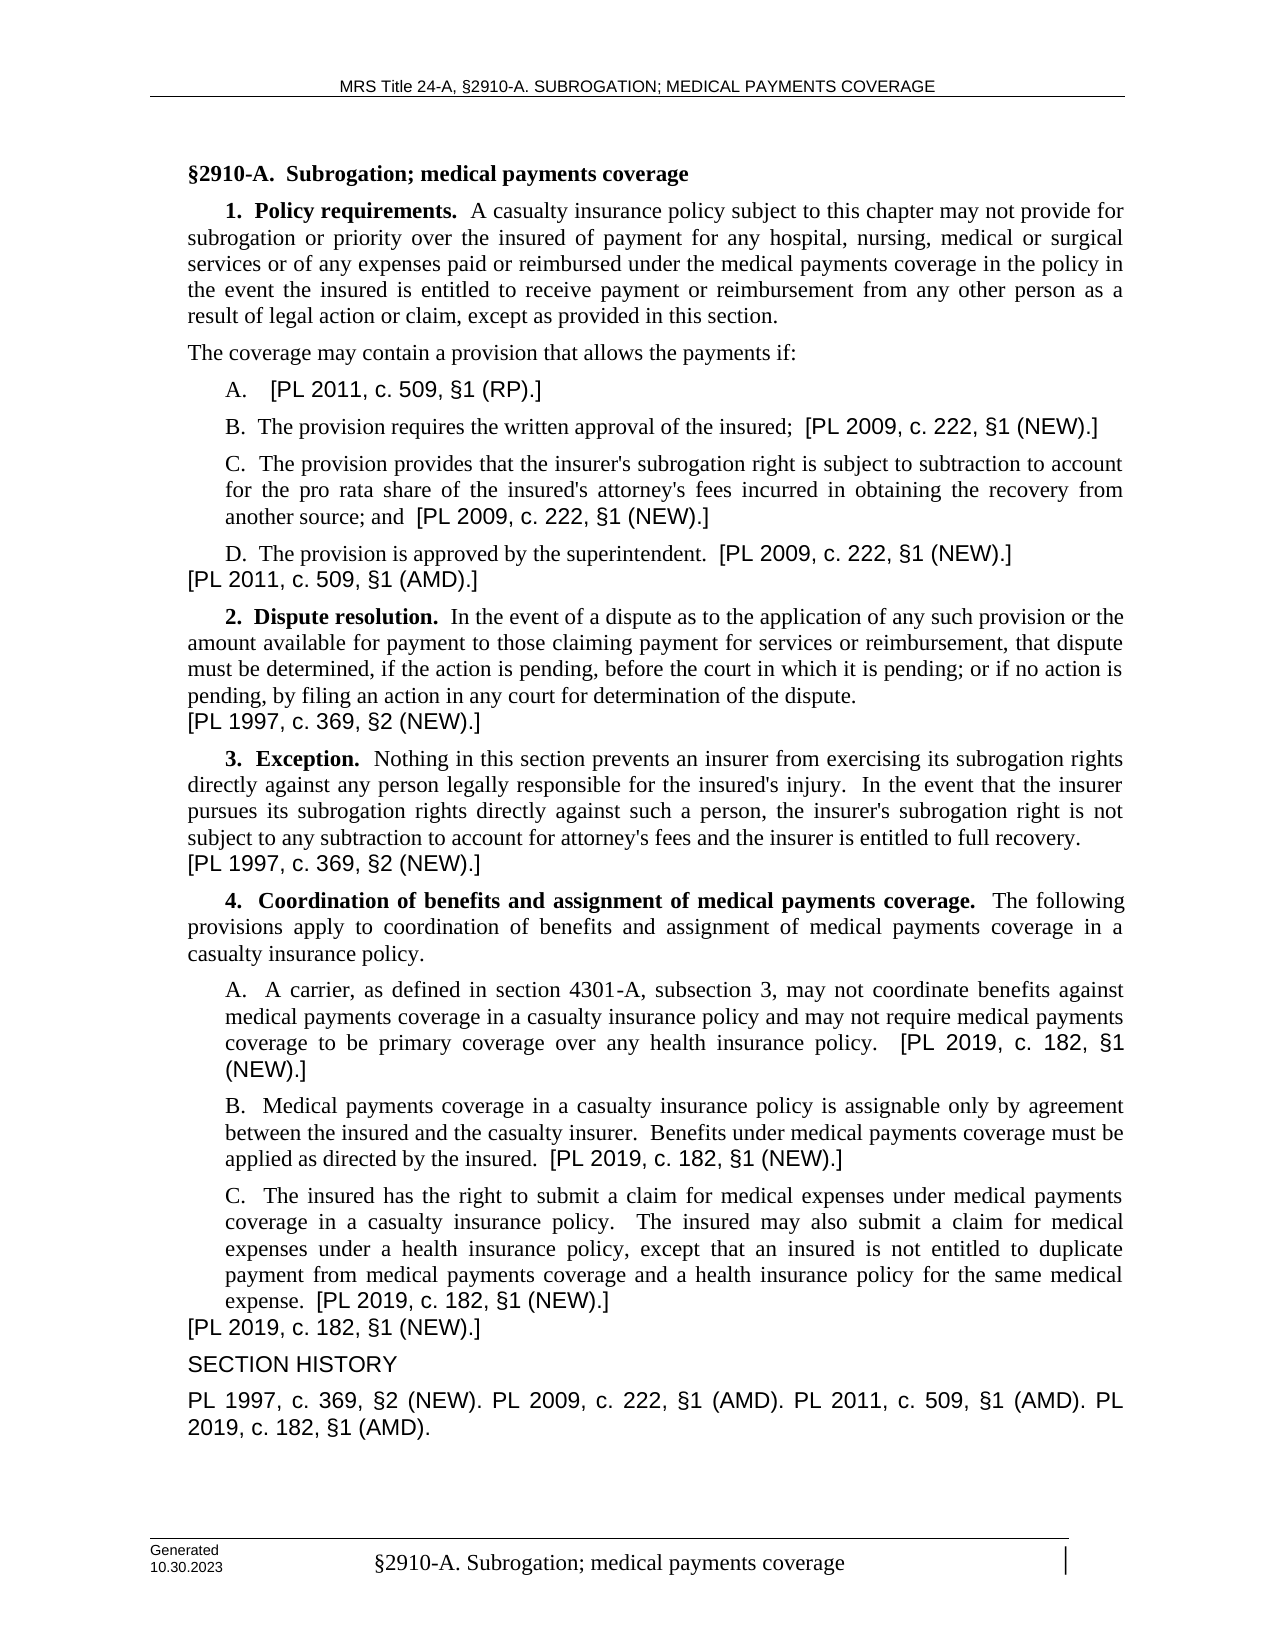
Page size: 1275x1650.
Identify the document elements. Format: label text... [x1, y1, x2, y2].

text [PL 1997, c. 369, §2 (NEW).] [187, 708, 1125, 734]
text D. The provision is approved by the superintendent. [PL 2009, c. 222, §1 (NEW).] [225, 539, 1125, 566]
text 2. Dispute resolution. In the event of a dispute as to the application of any such provision or the amount available for payment to those claiming payment for services or reimbursement, that dispute must be determined, if the action is pending, before the court in which it is pending; or if no action is pending, by filing an action in any court for determination of the dispute. [187, 603, 1125, 708]
text The coverage may contain a provision that allows the payments if: [187, 339, 1125, 366]
text [PL 1997, c. 369, §2 (NEW).] [187, 850, 1125, 877]
text §2910-A. Subrogation; medical payments coverage [187, 160, 1125, 187]
text B. Medical payments coverage in a casualty insurance policy is assignable only by agreement between the insured and the casualty insurer. Benefits under medical payments coverage must be applied as directed by the insured. [PL 2019, c. 182, §1 (NEW).] [225, 1092, 1125, 1172]
text PL 1997, c. 369, §2 (NEW). PL 2009, c. 222, §1 (AMD). PL 2011, c. 509, §1 (AMD). PL 2019, c. 182, §1 (AMD). [187, 1387, 1125, 1440]
text C. The provision provides that the insurer's subrogation right is subject to subtraction to account for the pro rata share of the insured's attorney's fees incurred in obtaining the recovery from another source; and [PL 2009, c. 222, §1 (NEW).] [225, 450, 1125, 529]
text B. The provision requires the written approval of the insured; [PL 2009, c. 222, §1 (NEW).] [225, 413, 1125, 439]
text A. A carrier, as defined in section 4301‑A, subsection 3, may not coordinate benefits against medical payments coverage in a casualty insurance policy and may not require medical payments coverage to be primary coverage over any health insurance policy. [PL 2019, c. 182, §1 (NEW).] [225, 977, 1125, 1082]
text SECTION HISTORY [187, 1351, 1125, 1377]
text 4. Coordination of benefits and assignment of medical payments coverage. The following provisions apply to coordination of benefits and assignment of medical payments coverage in a casualty insurance policy. [187, 887, 1125, 966]
text A. [PL 2011, c. 509, §1 (RP).] [225, 376, 1125, 403]
text [PL 2011, c. 509, §1 (AMD).] [187, 566, 1125, 592]
text C. The insured has the right to submit a claim for medical expenses under medical payments coverage in a casualty insurance policy. The insured may also submit a claim for medical expenses under a health insurance policy, except that an insured is not entitled to duplicate payment from medical payments coverage and a health insurance policy for the same medical expense. [PL 2019, c. 182, §1 (NEW).] [225, 1182, 1125, 1314]
text 3. Exception. Nothing in this section prevents an insurer from exercising its subrogation rights directly against any person legally responsible for the insured's injury. In the event that the insurer pursues its subrogation rights directly against such a person, the insurer's subrogation right is not subject to any subtraction to account for attorney's fees and the insurer is entitled to full recovery. [187, 745, 1125, 850]
text 1. Policy requirements. A casualty insurance policy subject to this chapter may not provide for subrogation or priority over the insured of payment for any hospital, nursing, medical or surgical services or of any expenses paid or reimbursed under the medical payments coverage in the policy in the event the insured is entitled to receive payment or reimbursement from any other person as a result of legal action or claim, except as provided in this section. [187, 197, 1125, 329]
text [PL 2019, c. 182, §1 (NEW).] [187, 1314, 1125, 1340]
